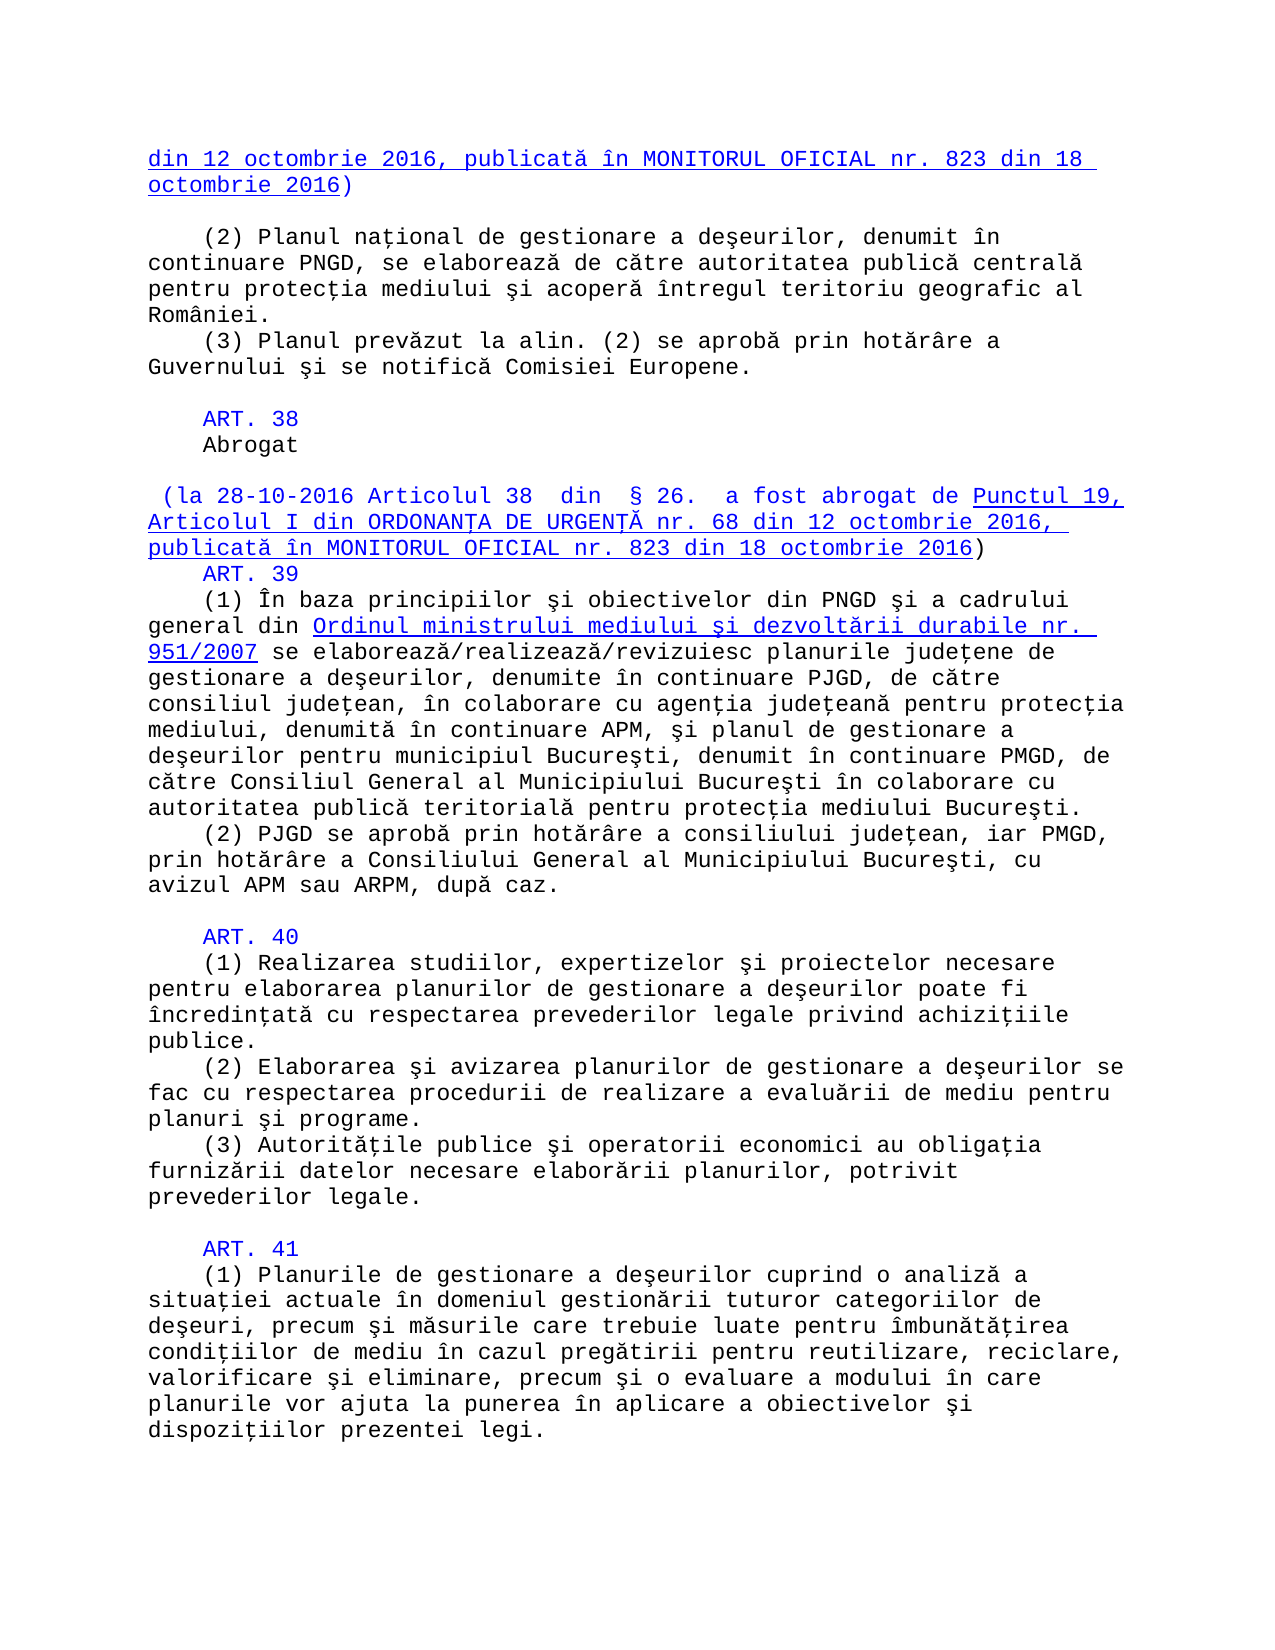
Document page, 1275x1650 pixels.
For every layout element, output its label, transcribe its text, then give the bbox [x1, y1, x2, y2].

text (3) Planul prevăzut la alin. (2) se aprobă prin hotărâre a Guvernului şi se notifică Comisiei Europene. [148, 329, 1127, 381]
text (3) Autorităţile publice şi operatorii economici au obligaţia furnizării datelor necesare elaborării planurilor, potrivit prevederilor legale. [148, 1133, 1127, 1211]
text (1) Planurile de gestionare a deşeurilor cuprind o analiză a situaţiei actuale în domeniul gestionării tuturor categoriilor de deşeuri, precum şi măsurile care trebuie luate pentru îmbunătăţirea condiţiilor de mediu în cazul pregătirii pentru reutilizare, reciclare, valorificare şi eliminare, precum şi o evaluare a modului în care planurile vor ajuta la punerea în aplicare a obiectivelor şi dispoziţiilor prezentei legi. [148, 1263, 1127, 1444]
text (2) Elaborarea şi avizarea planurilor de gestionare a deşeurilor se fac cu respectarea procedurii de realizare a evaluării de mediu pentru planuri şi programe. [148, 1055, 1127, 1133]
text ART. 41 [148, 1237, 1127, 1263]
text ART. 39 [148, 563, 1127, 588]
text (la 28-10-2016 Articolul 38 din § 26. a fost abrogat de <LLNK 12016 68180 301 0139>Punctul 19, Articolul I din ORDONANŢA DE URGENŢĂ nr. 68 din 12 octombrie 2016, publicată în MONITORUL OFICIAL nr. 823 din 18 octombrie 2016) [148, 485, 1127, 563]
text ART. 38 [148, 407, 1127, 433]
text (2) PJGD se aprobă prin hotărâre a consiliului judeţean, iar PMGD, prin hotărâre a Consiliului General al Municipiului Bucureşti, cu avizul APM sau ARPM, după caz. [148, 822, 1127, 900]
text (2) Planul naţional de gestionare a deşeurilor, denumit în continuare PNGD, se elaborează de către autoritatea publică centrală pentru protecţia mediului şi acoperă întregul teritoriu geografic al României. [148, 225, 1127, 329]
text Abrogat [148, 433, 1127, 459]
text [148, 148, 1127, 199]
text ART. 40 [148, 926, 1127, 952]
text (1) În baza principiilor şi obiectivelor din PNGD şi a cadrului general din <LLNK 12007 951 50HB01 0 65>Ordinul ministrului mediului şi dezvoltării durabile nr. 951/2007 se elaborează/realizează/revizuiesc planurile judeţene de gestionare a deşeurilor, denumite în continuare PJGD, de către consiliul judeţean, în colaborare cu agenţia judeţeană pentru protecţia mediului, denumită în continuare APM, şi planul de gestionare a deşeurilor pentru municipiul Bucureşti, denumit în continuare PMGD, de către Consiliul General al Municipiului Bucureşti în colaborare cu autoritatea publică teritorială pentru protecţia mediului Bucureşti. [148, 588, 1127, 822]
text (1) Realizarea studiilor, expertizelor şi proiectelor necesare pentru elaborarea planurilor de gestionare a deşeurilor poate fi încredinţată cu respectarea prevederilor legale privind achiziţiile publice. [148, 952, 1127, 1055]
